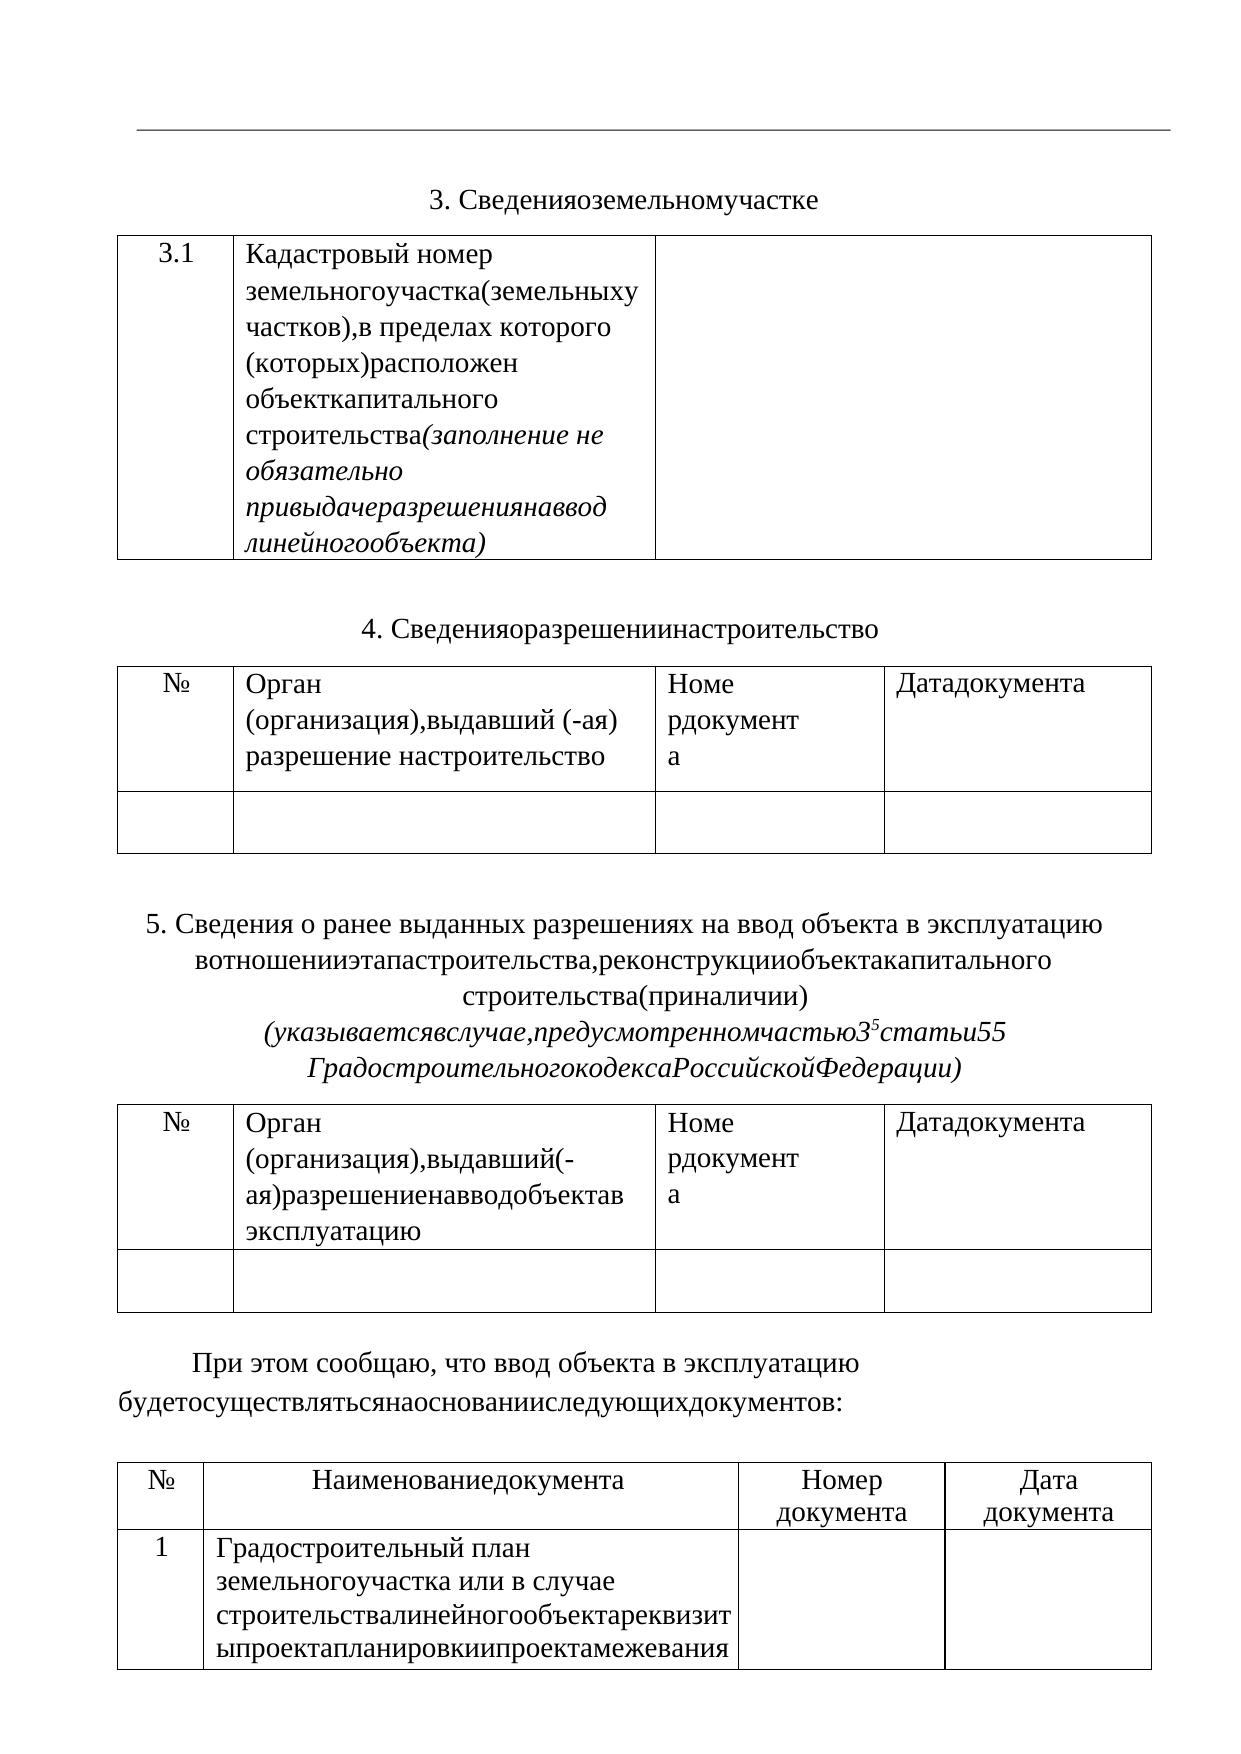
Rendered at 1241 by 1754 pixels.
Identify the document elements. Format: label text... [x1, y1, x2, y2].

table_cell 1 [118, 1530, 203, 1668]
table_header № [118, 667, 233, 791]
table_header Номердокумента [656, 1105, 884, 1249]
table_cell [118, 1250, 233, 1312]
table_cell [234, 1250, 655, 1312]
table_cell [885, 1250, 1151, 1312]
table_header № [118, 1105, 233, 1249]
text (указываетсявслучае,предусмотренномчастью35статьи55 [121, 1014, 1149, 1048]
table_cell [118, 792, 233, 853]
table_header 3.1 [118, 236, 233, 559]
list Сведения о ранее выданных разрешениях на ввод объекта в эксплуатацию вотношенииэтапастроительства,реконструкцииобъектакапитального [145, 906, 1124, 976]
table_header Номер документа [739, 1463, 944, 1529]
table_header Орган (организация),выдавший(-ая)разрешениенавводобъектавэксплуатацию [234, 1105, 655, 1249]
list Сведенияоземельномучастке [429, 182, 1186, 215]
table_cell [946, 1530, 1151, 1668]
table_cell [656, 1250, 884, 1312]
table_header Датадокумента [885, 1105, 1151, 1249]
table_cell [656, 792, 884, 853]
table_header № [118, 1463, 203, 1529]
table_cell [234, 792, 655, 853]
table_header [656, 236, 1151, 559]
table_cell Градостроительный план земельногоучастка или в случае строительствалинейногообъектареквизитыпроектапланировкиипроектамежевания [204, 1530, 738, 1668]
text ГрадостроительногокодексаРоссийскойФедерации) [120, 1050, 1149, 1084]
text При этом сообщаю, что ввод объекта в эксплуатацию будетосуществлятьсянаоснованииследующихдокументов: [118, 1346, 939, 1418]
table_header Дата документа [946, 1463, 1151, 1529]
table_header Датадокумента [885, 667, 1151, 791]
list Сведенияоразрешениинастроительство [361, 612, 1186, 645]
table_cell [885, 792, 1151, 853]
table_header Орган (организация),выдавший (-ая) разрешение настроительство [234, 667, 655, 791]
table_cell [739, 1530, 944, 1668]
text строительства(приналичии) [121, 978, 1149, 1012]
table_header Наименованиедокумента [204, 1463, 738, 1529]
table_header Кадастровый номер земельногоучастка(земельныхучастков),в пределах которого (которых)расположен объекткапитального строительства(заполнение не обязательно привыдачеразрешениянаввод линейногообъекта) [234, 236, 655, 559]
table_header Номердокумента [656, 667, 884, 791]
